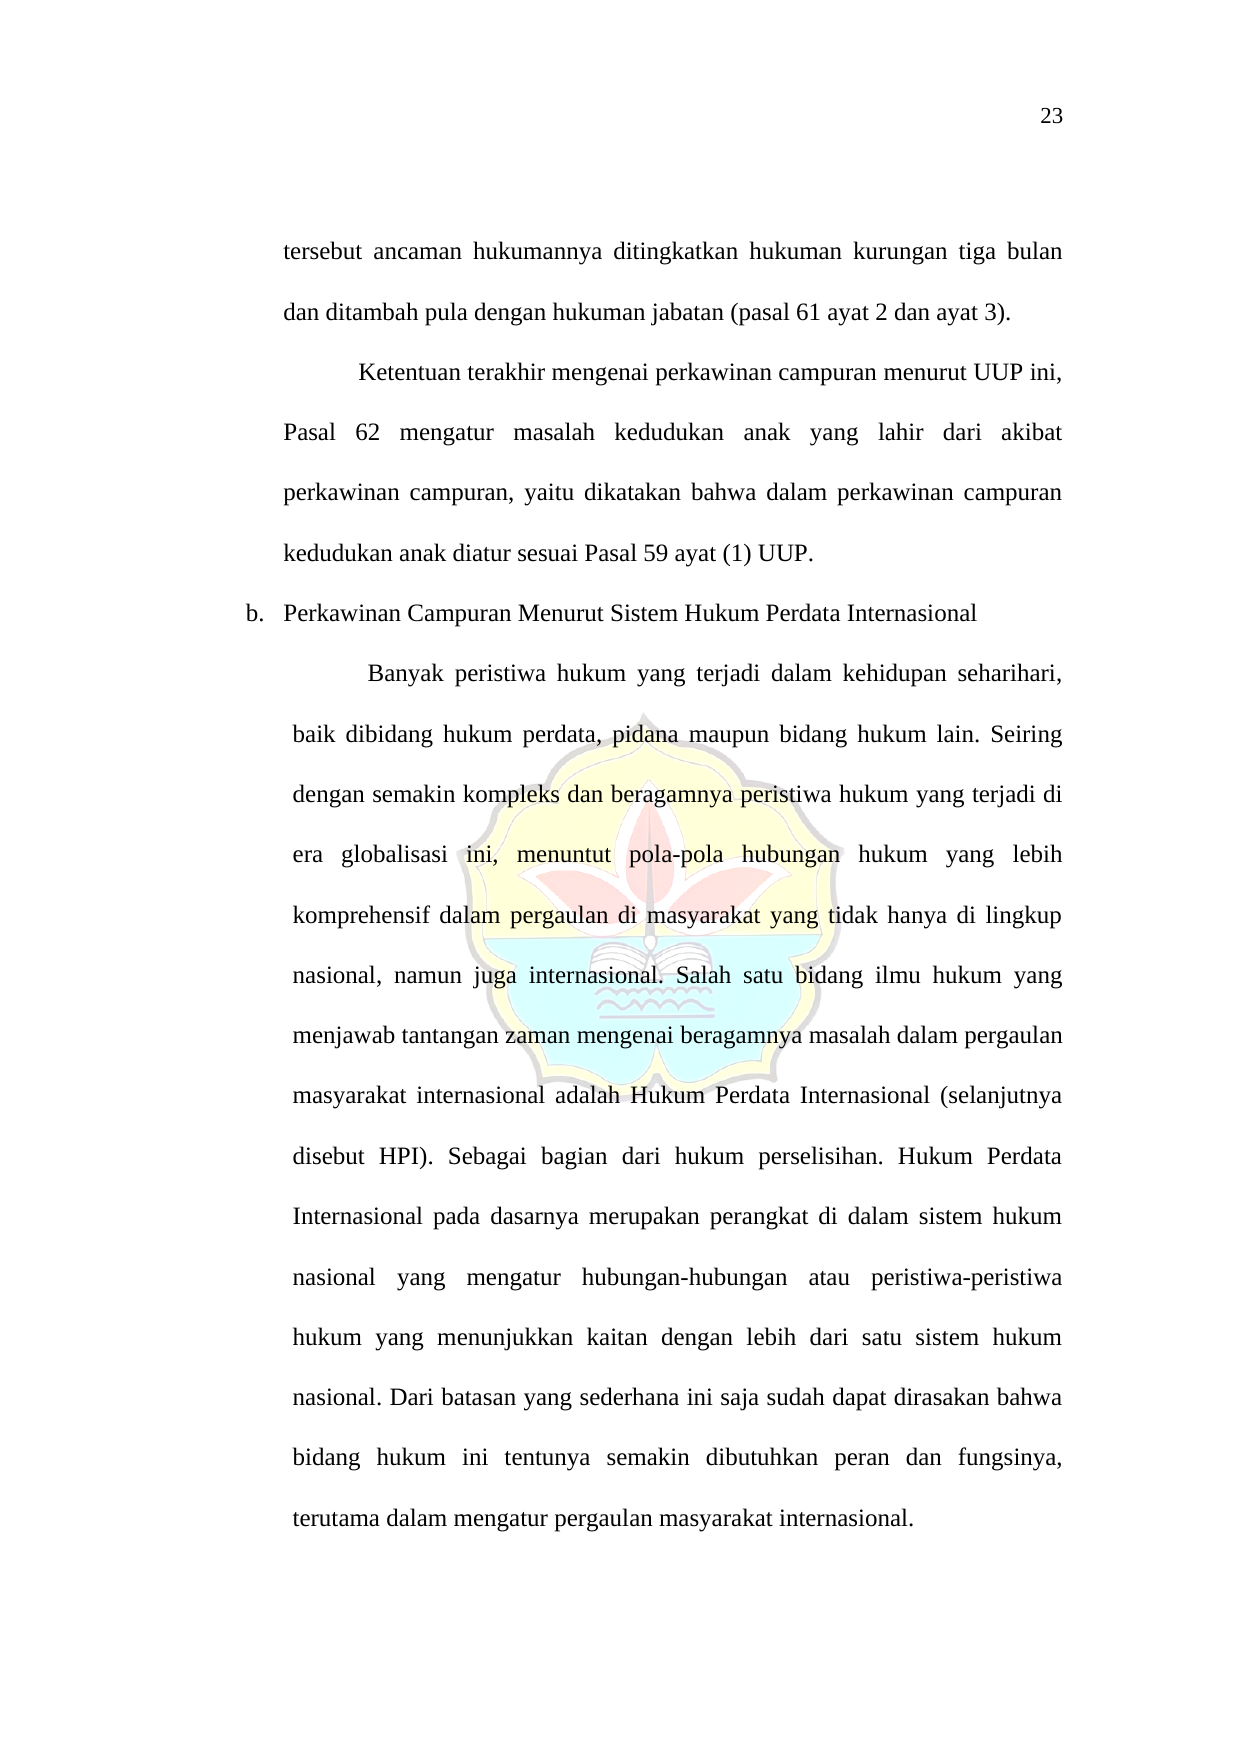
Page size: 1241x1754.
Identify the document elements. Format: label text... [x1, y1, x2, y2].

list Ketentuan terakhir mengenai perkawinan campuran menurut UUP ini, Pasal 62 mengatur masalah kedudukan anak yang lahir dari akibat perkawinan campuran, yaitu dikatakan bahwa dalam perkawinan campuran kedudukan anak diatur sesuai Pasal 59 ayat (1) UUP. [283, 357, 1063, 567]
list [283, 236, 1063, 325]
list Banyak peristiwa hukum yang terjadi dalam kehidupan seharihari, baik dibidang hukum perdata, pidana maupun bidang hukum lain. Seiring dengan semakin kompleks dan beragamnya peristiwa hukum yang terjadi di era globalisasi ini, menuntut pola-pola hubungan hukum yang lebih komprehensif dalam pergaulan di masyarakat yang tidak hanya di lingkup nasional, namun juga internasional. Salah satu bidang ilmu hukum yang menjawab tantangan zaman mengenai beragamnya masalah dalam pergaulan masyarakat internasional adalah Hukum Perdata Internasional (selanjutnya disebut HPI). Sebagai bagian dari hukum perselisihan. Hukum Perdata Internasional pada dasarnya merupakan perangkat di dalam sistem hukum nasional yang mengatur hubungan-hubungan atau peristiwa-peristiwa hukum yang menunjukkan kaitan dengan lebih dari satu sistem hukum nasional. Dari batasan yang sederhana ini saja sudah dapat dirasakan bahwa bidang hukum ini tentunya semakin dibutuhkan peran dan fungsinya, terutama dalam mengatur pergaulan masyarakat internasional. [292, 658, 1063, 1532]
list Perkawinan Campuran Menurut Sistem Hukum Perdata Internasional [246, 598, 1063, 627]
